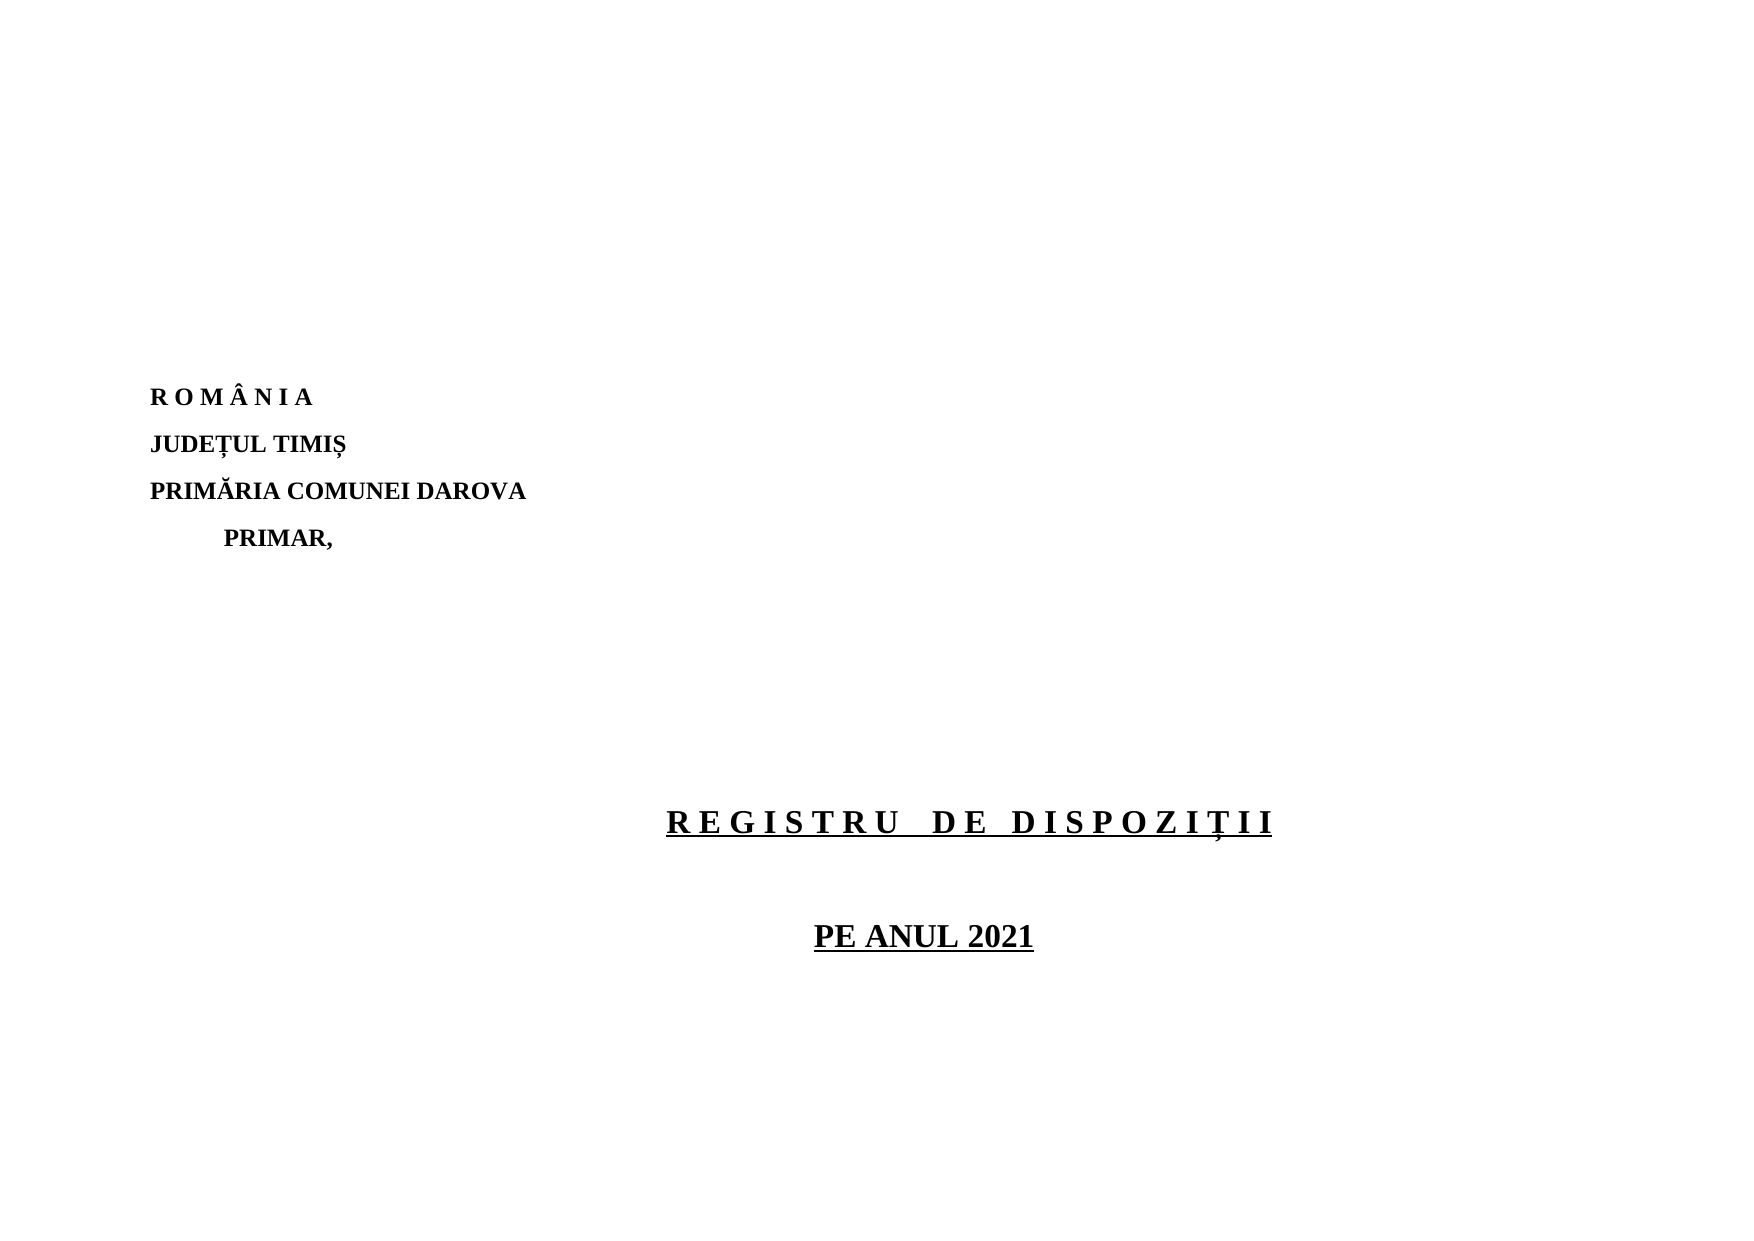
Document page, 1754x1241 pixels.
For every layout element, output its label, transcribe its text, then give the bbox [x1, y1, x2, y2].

text PRIMAR, [150, 523, 1604, 552]
text JUDEȚUL TIMIȘ [150, 429, 1604, 458]
text PRIMĂRIA COMUNEI DAROVA [150, 476, 1604, 505]
text R O M Â N I A [150, 382, 1604, 411]
text R E G I S T R U D E D I S P O Z I Ț I I [150, 802, 1604, 840]
text PE ANUL 2021 [150, 916, 1604, 955]
